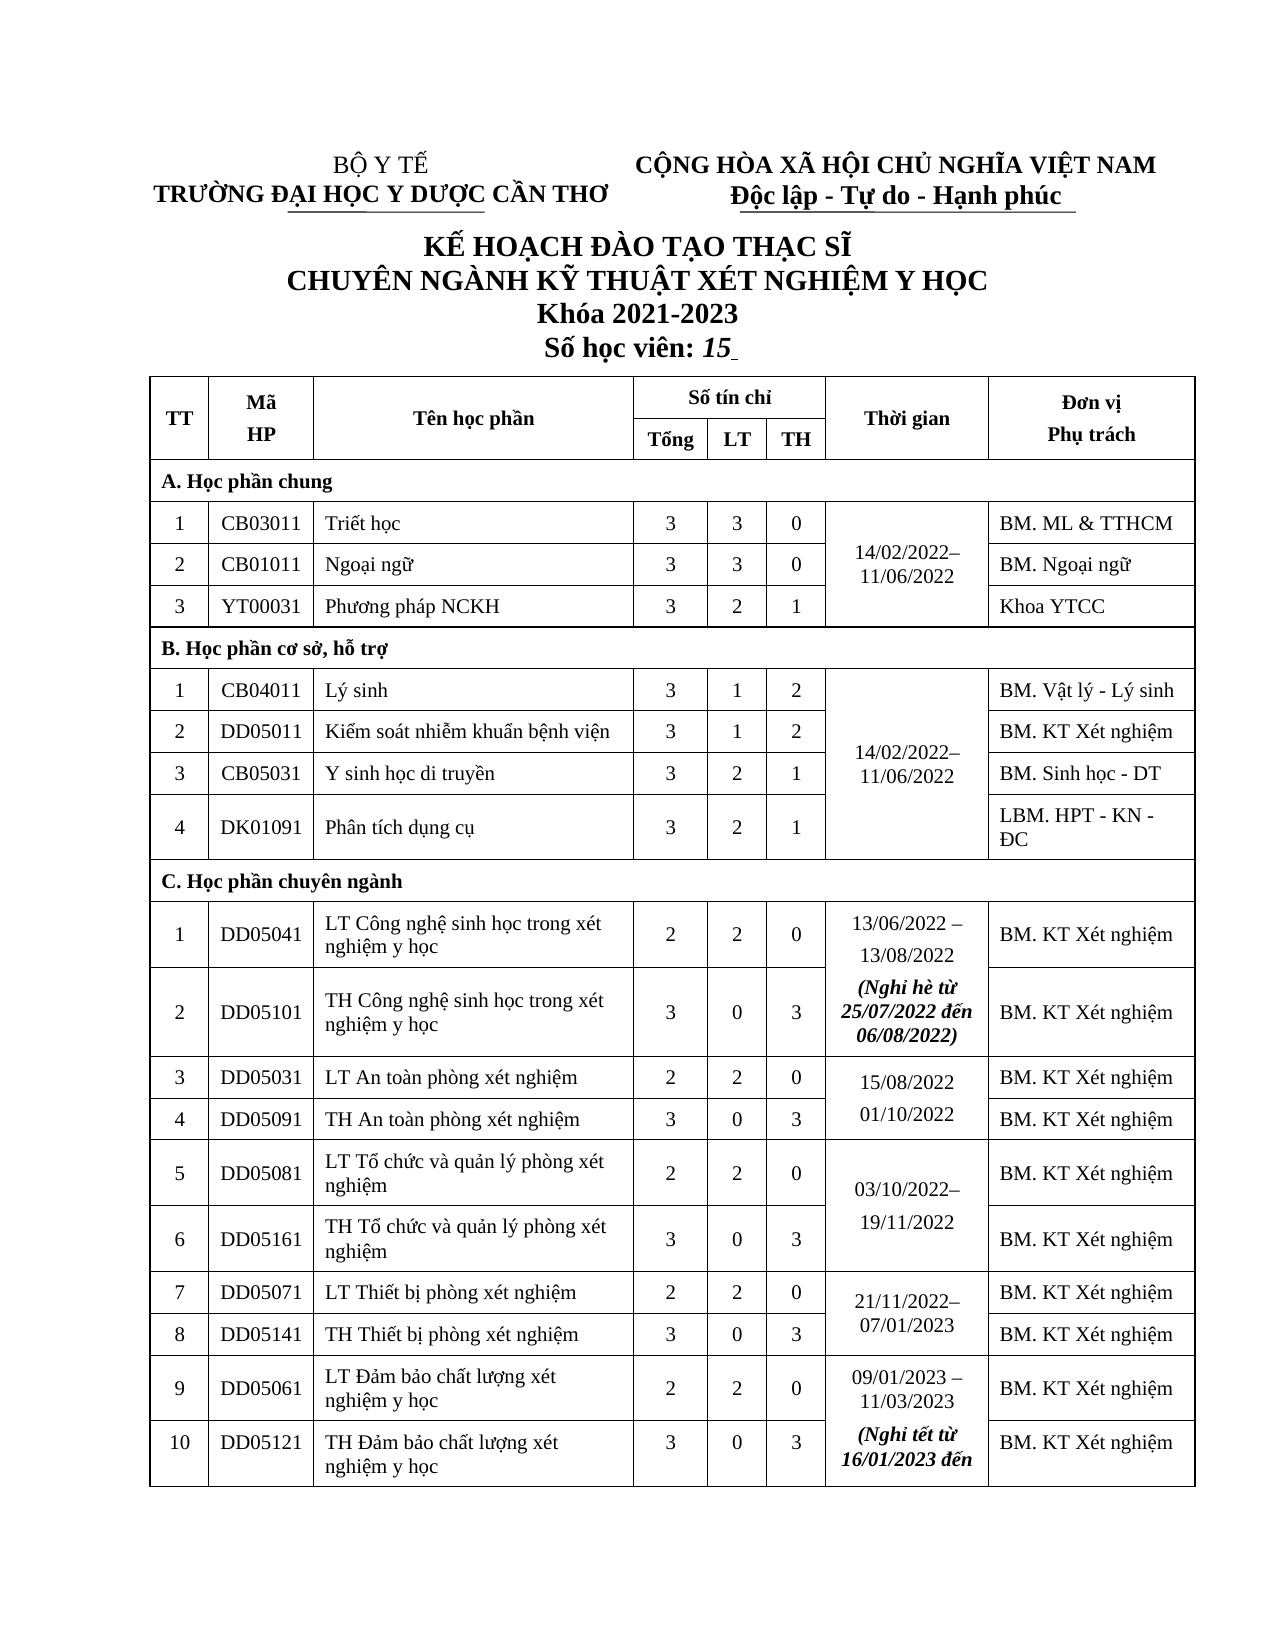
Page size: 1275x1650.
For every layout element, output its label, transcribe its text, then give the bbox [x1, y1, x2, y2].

text Khóa 2021-2023 [150, 296, 1125, 330]
table_header TT [151, 377, 208, 459]
table_cell 2 [767, 711, 825, 752]
table_cell 3 [151, 586, 208, 626]
table_cell 2 [708, 902, 766, 967]
table_cell 2 [634, 1140, 707, 1205]
table_cell BM. Sinh học - DT [989, 753, 1194, 793]
table_cell C. Học phần chuyên ngành [151, 860, 1194, 901]
table_cell LT Thiết bị phòng xét nghiệm [314, 1272, 633, 1313]
table_cell LT [708, 419, 766, 459]
table_cell 3 [767, 1421, 825, 1486]
table_cell BM. KT Xét nghiệm [989, 711, 1194, 752]
table_cell 3 [151, 1057, 208, 1097]
table_cell 2 [708, 586, 766, 626]
table_cell BM. KT Xét nghiệm [989, 1057, 1194, 1097]
table_cell 2 [708, 753, 766, 793]
table_header Thời gian [826, 377, 988, 459]
table_cell LT Tổ chức và quản lý phòng xét nghiệm [314, 1140, 633, 1205]
table_cell CB03011 [209, 502, 313, 543]
table_cell DD05091 [209, 1099, 313, 1139]
table_cell DD05031 [209, 1057, 313, 1097]
table_cell 0 [708, 1206, 766, 1271]
table_cell Kiểm soát nhiễm khuẩn bệnh viện [314, 711, 633, 752]
text KẾ HOẠCH ĐÀO TẠO THẠC SĨ [150, 229, 1125, 263]
table_cell Y sinh học di truyền [314, 753, 633, 793]
table_cell LT An toàn phòng xét nghiệm [314, 1057, 633, 1097]
table_cell 2 [151, 711, 208, 752]
table_cell 2 [634, 1272, 707, 1313]
table_cell DK01091 [209, 795, 313, 859]
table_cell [314, 1421, 633, 1486]
table_header BỘ Y TẾ TRƯỜNG ĐẠI HỌC Y DƯỢC CẦN THƠ [139, 150, 622, 210]
table_cell 2 [708, 1356, 766, 1420]
table_cell 1 [151, 902, 208, 967]
table_cell BM. Vật lý - Lý sinh [989, 669, 1194, 710]
table_cell BM. KT Xét nghiệm [989, 1099, 1194, 1139]
table_cell 1 [708, 669, 766, 710]
table_cell DD05071 [209, 1272, 313, 1313]
table_cell 3 [767, 968, 825, 1056]
table_cell 1 [151, 669, 208, 710]
table_header Số tín chỉ [634, 377, 825, 417]
table_cell 0 [767, 902, 825, 967]
table_cell BM. KT Xét nghiệm [989, 1206, 1194, 1271]
table_cell 6 [151, 1206, 208, 1271]
table_cell CB05031 [209, 753, 313, 793]
table_cell DD05061 [209, 1356, 313, 1420]
table_cell BM. KT Xét nghiệm [989, 1356, 1194, 1420]
table_cell 2 [767, 669, 825, 710]
table_cell 1 [151, 502, 208, 543]
table_cell CB01011 [209, 544, 313, 584]
table_cell 0 [767, 544, 825, 584]
table_cell Phương pháp NCKH [314, 586, 633, 626]
table_cell LBM. HPT - KN - ĐC [989, 795, 1194, 859]
table_cell TH [767, 419, 825, 459]
table_cell 0 [708, 1314, 766, 1354]
table_cell Ngoại ngữ [314, 544, 633, 584]
table_cell 0 [767, 1272, 825, 1313]
table_cell 2 [708, 1140, 766, 1205]
table_cell CB04011 [209, 669, 313, 710]
table_cell 3 [634, 1099, 707, 1139]
table_cell 0 [708, 968, 766, 1056]
table_cell 21/11/2022– 07/01/2023 [826, 1272, 988, 1354]
table_cell 0 [767, 1140, 825, 1205]
text Số học viên: 15 [150, 330, 1125, 363]
table_cell LT Công nghệ sinh học trong xét nghiệm y học [314, 902, 633, 967]
table_cell B. Học phần cơ sở, hỗ trợ [151, 628, 1194, 668]
table_header Mã HP [209, 377, 313, 459]
table_cell 13/06/2022 – 13/08/2022 (Nghỉ hè từ 25/07/2022 đến 06/08/2022) [826, 902, 988, 1056]
table_cell 3 [634, 669, 707, 710]
table_cell 3 [634, 502, 707, 543]
table_cell BM. KT Xét nghiệm [989, 1272, 1194, 1313]
table_cell 3 [151, 753, 208, 793]
table_cell 0 [708, 1421, 766, 1486]
table_cell TH An toàn phòng xét nghiệm [314, 1099, 633, 1139]
table_cell 3 [767, 1314, 825, 1354]
table_cell 1 [767, 753, 825, 793]
table_cell 3 [767, 1099, 825, 1139]
table_cell 1 [767, 586, 825, 626]
table_header CỘNG HÒA XÃ HỘI CHỦ NGHĨA VIỆT NAM Độc lập - Tự do - Hạnh phúc [623, 150, 1169, 210]
table_cell 2 [708, 1057, 766, 1097]
table_cell TH Công nghệ sinh học trong xét nghiệm y học [314, 968, 633, 1056]
table_cell 15/08/2022 01/10/2022 [826, 1057, 988, 1139]
table_header Đơn vị Phụ trách [989, 377, 1194, 459]
table_cell 14/02/2022– 11/06/2022 [826, 669, 988, 859]
table_cell 0 [767, 1356, 825, 1420]
table_cell BM. KT Xét nghiệm [989, 1421, 1194, 1486]
table_cell 3 [708, 544, 766, 584]
table_cell DD05041 [209, 902, 313, 967]
table_cell 2 [151, 968, 208, 1056]
table_cell DD05101 [209, 968, 313, 1056]
table_cell LT Đảm bảo chất lượng xét nghiệm y học [314, 1356, 633, 1420]
table_cell 10 [151, 1421, 208, 1486]
table_cell DD05161 [209, 1206, 313, 1271]
table_cell BM. KT Xét nghiệm [989, 1314, 1194, 1354]
table_cell DD05081 [209, 1140, 313, 1205]
table_cell 03/10/2022– 19/11/2022 [826, 1140, 988, 1271]
table_cell 3 [634, 586, 707, 626]
table_cell TH Tổ chức và quản lý phòng xét nghiệm [314, 1206, 633, 1271]
table_cell 0 [767, 1057, 825, 1097]
table_cell A. Học phần chung [151, 460, 1194, 501]
table_cell TH Thiết bị phòng xét nghiệm [314, 1314, 633, 1354]
table_cell BM. KT Xét nghiệm [989, 1140, 1194, 1205]
table_cell 3 [634, 1314, 707, 1354]
table_cell 3 [634, 1421, 707, 1486]
table_cell DD05121 [209, 1421, 313, 1486]
table_cell Khoa YTCC [989, 586, 1194, 626]
table_cell 3 [634, 753, 707, 793]
table_cell 1 [708, 711, 766, 752]
table_cell 3 [634, 968, 707, 1056]
table_cell 9 [151, 1356, 208, 1420]
table_cell 4 [151, 795, 208, 859]
table_cell 3 [634, 1206, 707, 1271]
table_cell 09/01/2023 – 11/03/2023 (Nghỉ tết từ 16/01/2023 đến 28/01/2023) [826, 1356, 988, 1486]
table_cell 2 [634, 1057, 707, 1097]
table_cell 2 [634, 1356, 707, 1420]
table_cell 1 [767, 795, 825, 859]
table_cell 8 [151, 1314, 208, 1354]
table_cell BM. KT Xét nghiệm [989, 902, 1194, 967]
table_cell 2 [708, 1272, 766, 1313]
table_cell DD05141 [209, 1314, 313, 1354]
table_cell 2 [151, 544, 208, 584]
table_cell YT00031 [209, 586, 313, 626]
table_cell Tổng [634, 419, 707, 459]
table_cell 2 [708, 795, 766, 859]
table_cell DD05011 [209, 711, 313, 752]
table_cell BM. ML & TTHCM [989, 502, 1194, 543]
subtitle CHUYÊN NGÀNH KỸ THUẬT XÉT NGHIỆM Y HỌC [150, 263, 1125, 296]
table_cell 0 [708, 1099, 766, 1139]
table_cell 2 [634, 902, 707, 967]
table_cell 5 [151, 1140, 208, 1205]
table_cell 3 [767, 1206, 825, 1271]
table_cell 14/02/2022– 11/06/2022 [826, 502, 988, 626]
table_cell 7 [151, 1272, 208, 1313]
table_header Tên học phần [314, 377, 633, 459]
table_cell Triết học [314, 502, 633, 543]
table_cell 4 [151, 1099, 208, 1139]
table_cell Lý sinh [314, 669, 633, 710]
table_cell BM. Ngoại ngữ [989, 544, 1194, 584]
table_cell 3 [634, 544, 707, 584]
table_cell 0 [767, 502, 825, 543]
table_cell 3 [634, 711, 707, 752]
table_cell BM. KT Xét nghiệm [989, 968, 1194, 1056]
table_cell 3 [634, 795, 707, 859]
table_cell Phân tích dụng cụ [314, 795, 633, 859]
table_cell 3 [708, 502, 766, 543]
